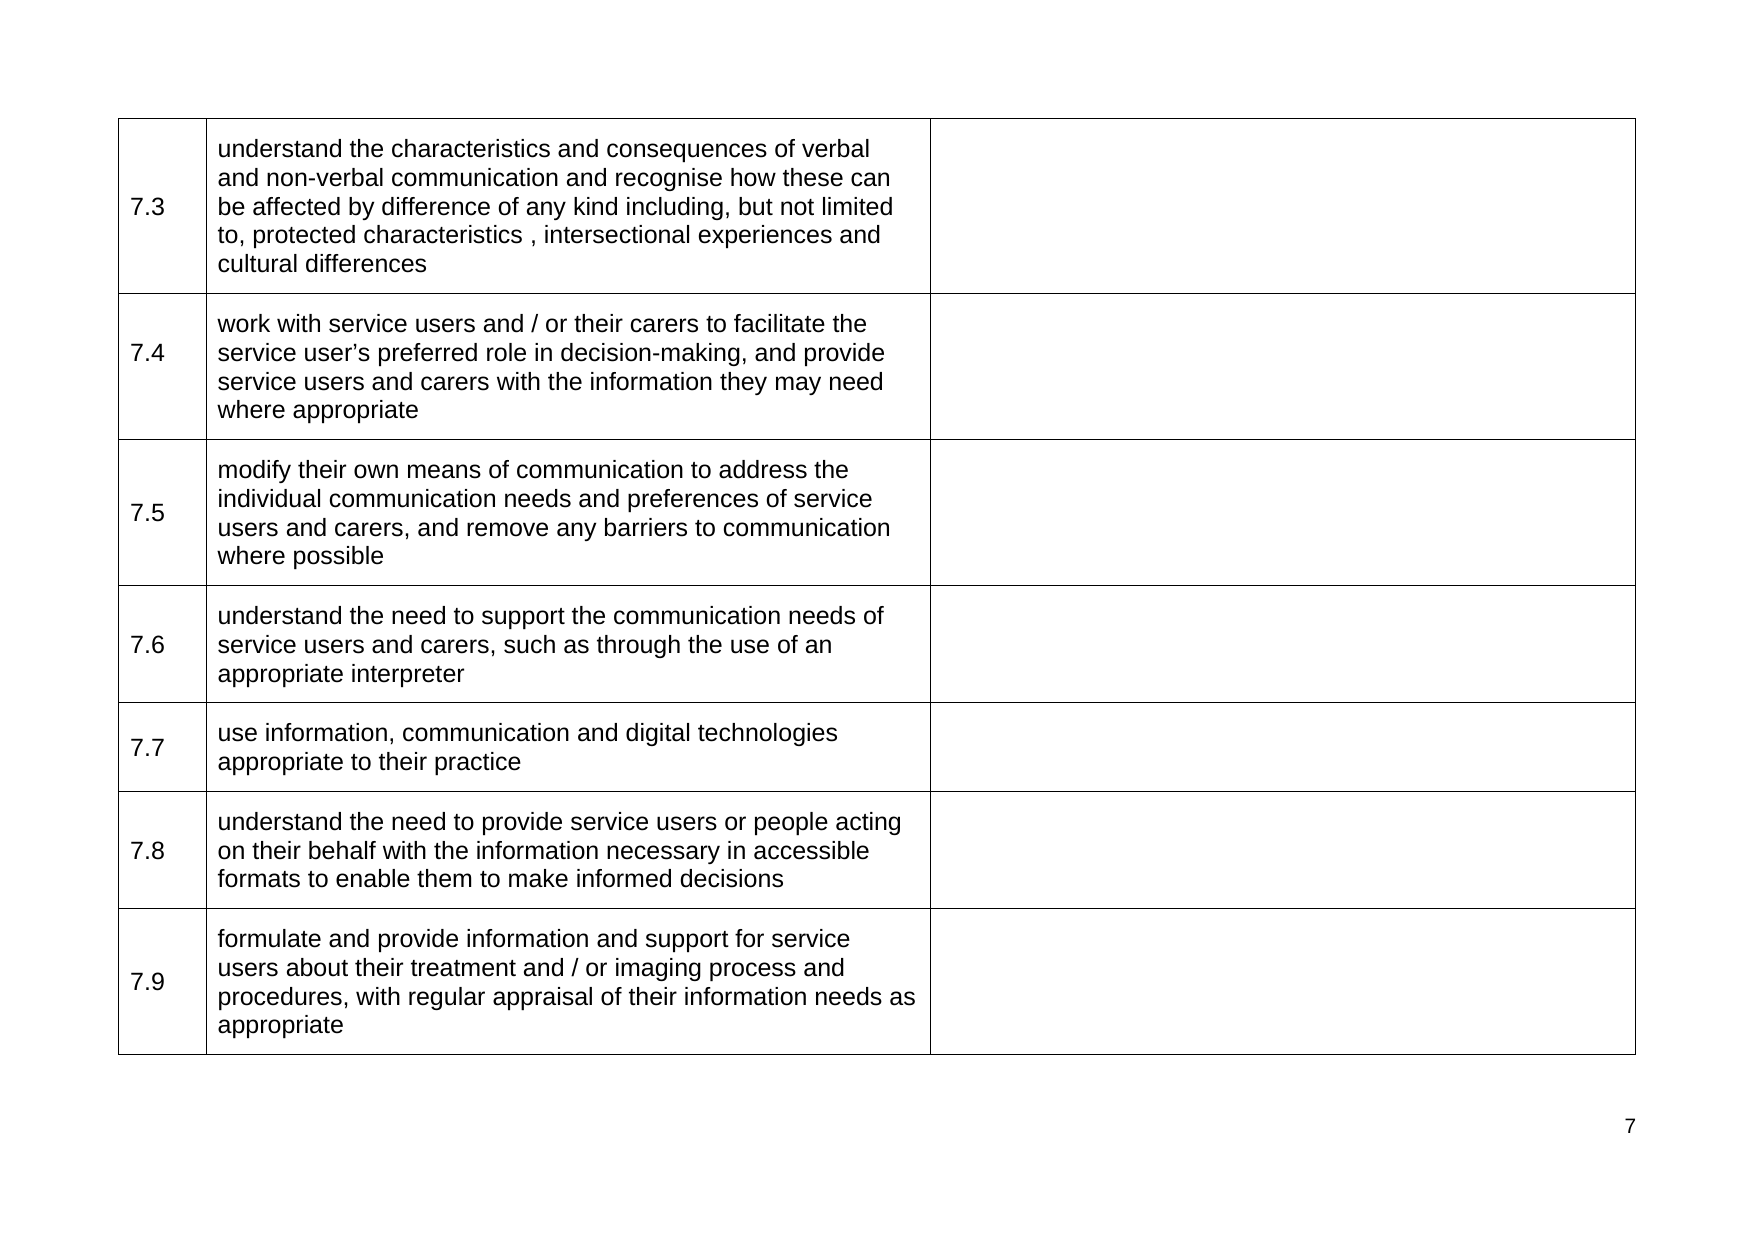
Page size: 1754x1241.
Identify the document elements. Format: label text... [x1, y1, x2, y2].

table_cell 7.7 [119, 703, 206, 791]
table_cell [931, 792, 1635, 908]
table_cell use information, communication and digital technologies appropriate to their practice [207, 703, 930, 791]
table_cell [931, 119, 1635, 293]
table_cell work with service users and / or their carers to facilitate the service user’s preferred role in decision-making, and provide service users and carers with the information they may need where appropriate [207, 294, 930, 439]
table_cell understand the characteristics and consequences of verbal and non-verbal communication and recognise how these can be affected by difference of any kind including, but not limited to, protected characteristics , intersectional experiences and cultural differences [207, 119, 930, 293]
table_cell 7.9 [119, 909, 206, 1054]
table_cell 7.8 [119, 792, 206, 908]
table_cell understand the need to provide service users or people acting on their behalf with the information necessary in accessible formats to enable them to make informed decisions [207, 792, 930, 908]
table_cell 7.4 [119, 294, 206, 439]
table_cell 7.5 [119, 440, 206, 585]
table_cell 7.3 [119, 119, 206, 293]
table_cell formulate and provide information and support for service users about their treatment and / or imaging process and procedures, with regular appraisal of their information needs as appropriate [207, 909, 930, 1054]
table_cell understand the need to support the communication needs of service users and carers, such as through the use of an appropriate interpreter [207, 586, 930, 702]
table_cell [931, 909, 1635, 1054]
table_cell [931, 703, 1635, 791]
table_cell [931, 294, 1635, 439]
table_cell [931, 586, 1635, 702]
table_cell modify their own means of communication to address the individual communication needs and preferences of service users and carers, and remove any barriers to communication where possible [207, 440, 930, 585]
table_cell [931, 440, 1635, 585]
table_cell 7.6 [119, 586, 206, 702]
